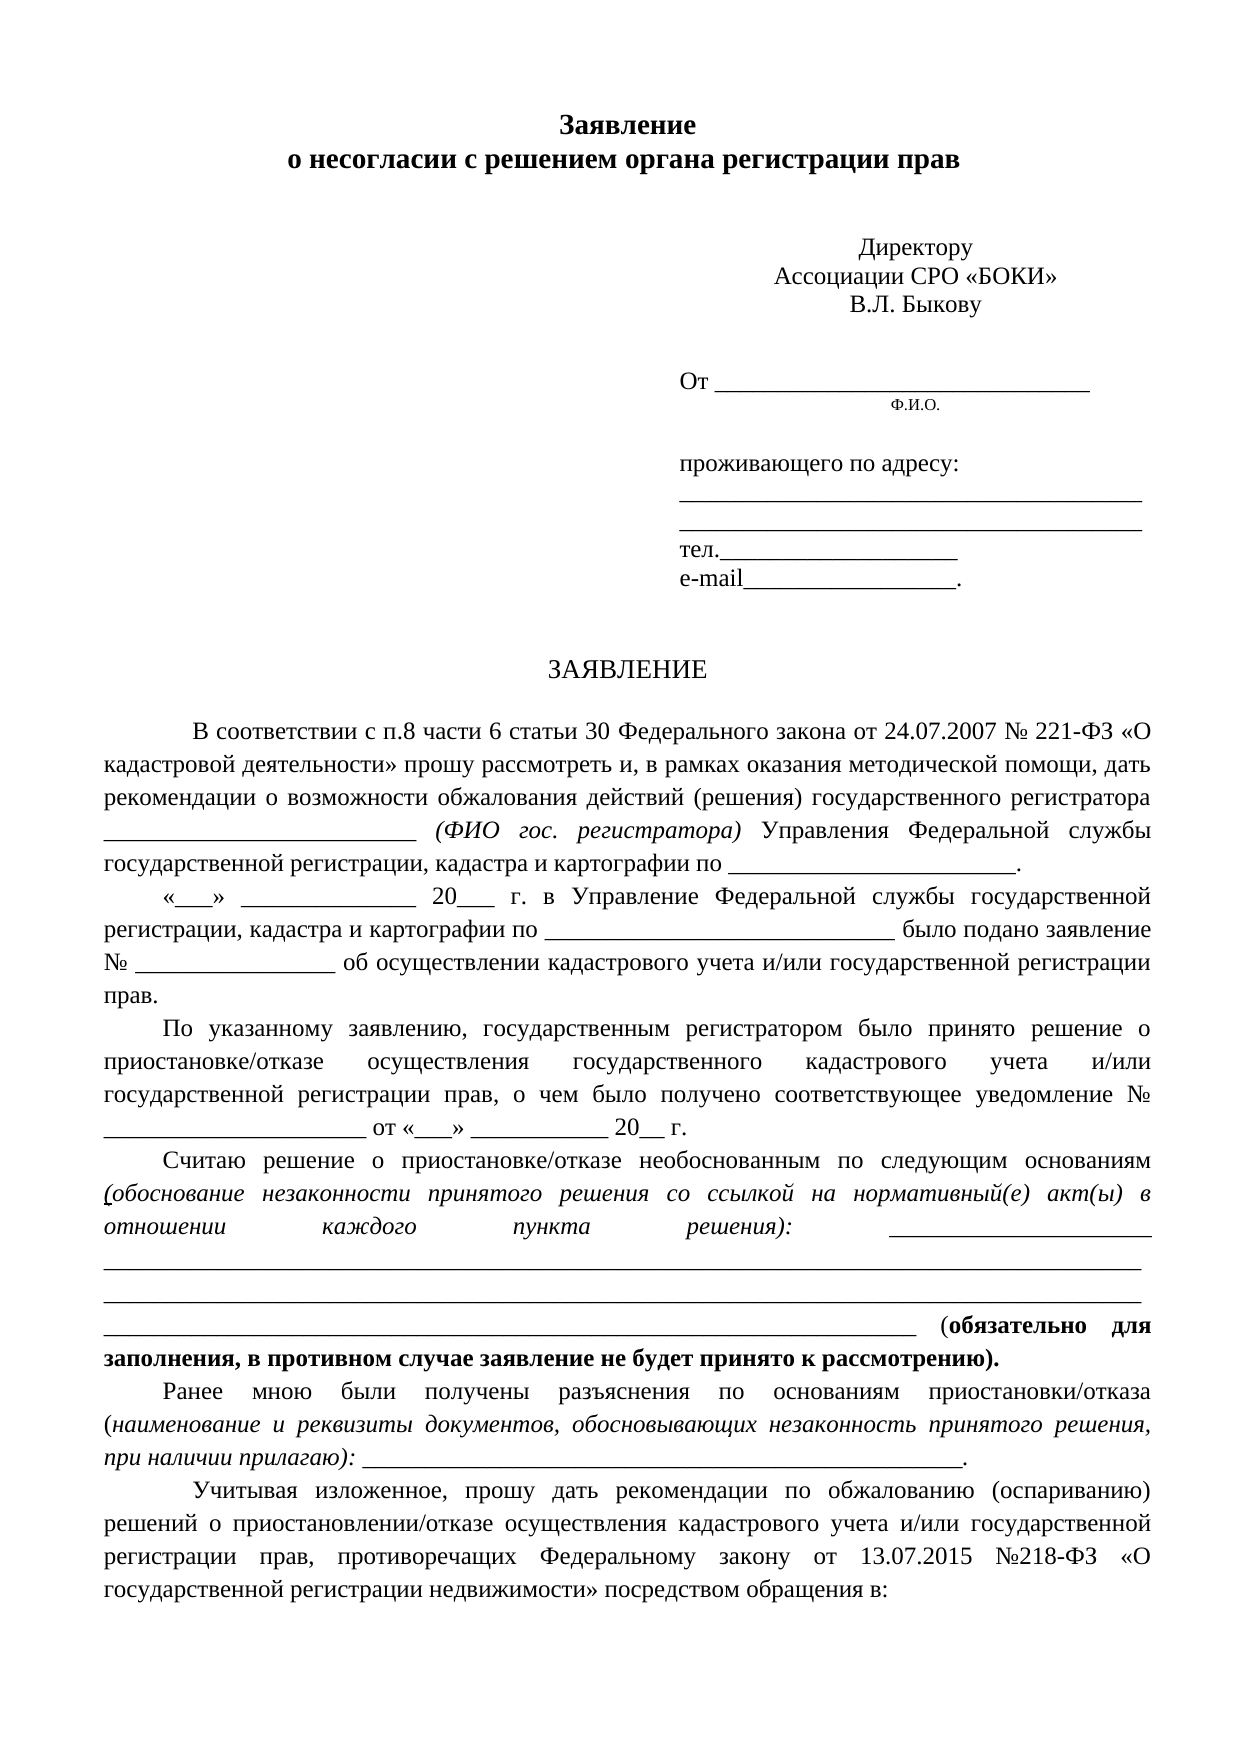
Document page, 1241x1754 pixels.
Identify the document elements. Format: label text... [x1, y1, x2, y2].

text Учитывая изложенное, прошу дать рекомендации по обжалованию (оспариванию) решений о приостановлении/отказе осуществления кадастрового учета и/или государственной регистрации прав, противоречащих Федеральному закону от 13.07.2015 №218-ФЗ «О государственной регистрации недвижимости» посредством обращения в: [103, 1475, 1152, 1603]
text От ______________________________ [679, 366, 1152, 395]
text По указанному заявлению, государственным регистратором было принято решение о приостановке/отказе осуществления государственного кадастрового учета и/или государственной регистрации прав, о чем было получено соответствующее уведомление № _____________________ от «___» ___________ 20__ г. [103, 1013, 1152, 1141]
text Директору [679, 232, 1152, 261]
text Ранее мною были получены разъяснения по основаниям приостановки/отказа (наименование и реквизиты документов, обосновывающих незаконность принятого решения, при наличии прилагаю): ________________________________________________. [103, 1376, 1152, 1471]
text Ассоциации СРО «БОКИ» [679, 261, 1152, 289]
text Ф.И.О. [679, 395, 1152, 414]
text В.Л. Быкову [679, 289, 1152, 318]
text ЗАЯВЛЕНИЕ [103, 654, 1152, 685]
text e-mail_________________. [679, 563, 1152, 591]
text __________________________________________________________________________тел.___________________ [679, 476, 1152, 563]
text «___» ______________ 20___ г. в Управление Федеральной службы государственной регистрации, кадастра и картографии по ____________________________ было подано заявление № ________________ об осуществлении кадастрового учета и/или государственной регистрации прав. [103, 881, 1152, 1009]
text Заявление [103, 107, 1152, 141]
text Считаю решение о приостановке/отказе необоснованным по следующим основаниям (обоснование незаконности принятого решения со ссылкой на нормативный(е) акт(ы) в отношении каждого пункта решения): _____________________ _______________________________________________________________________________________________________________________________________________________________________________________________________________________________________ (обязательно для заполнения, в противном случае заявление не будет принято к рассмотрению). [103, 1145, 1152, 1372]
text В соответствии с п.8 части 6 статьи 30 Федерального закона от 24.07.2007 № 221-ФЗ «О кадастровой деятельности» прошу рассмотреть и, в рамках оказания методической помощи, дать рекомендации о возможности обжалования действий (решения) государственного регистратора _________________________ (ФИО гос. регистратора) Управления Федеральной службы государственной регистрации, кадастра и картографии по _______________________. [103, 716, 1152, 877]
text о несогласии с решением органа регистрации прав [103, 141, 1152, 174]
text проживающего по адресу: [679, 448, 1152, 476]
